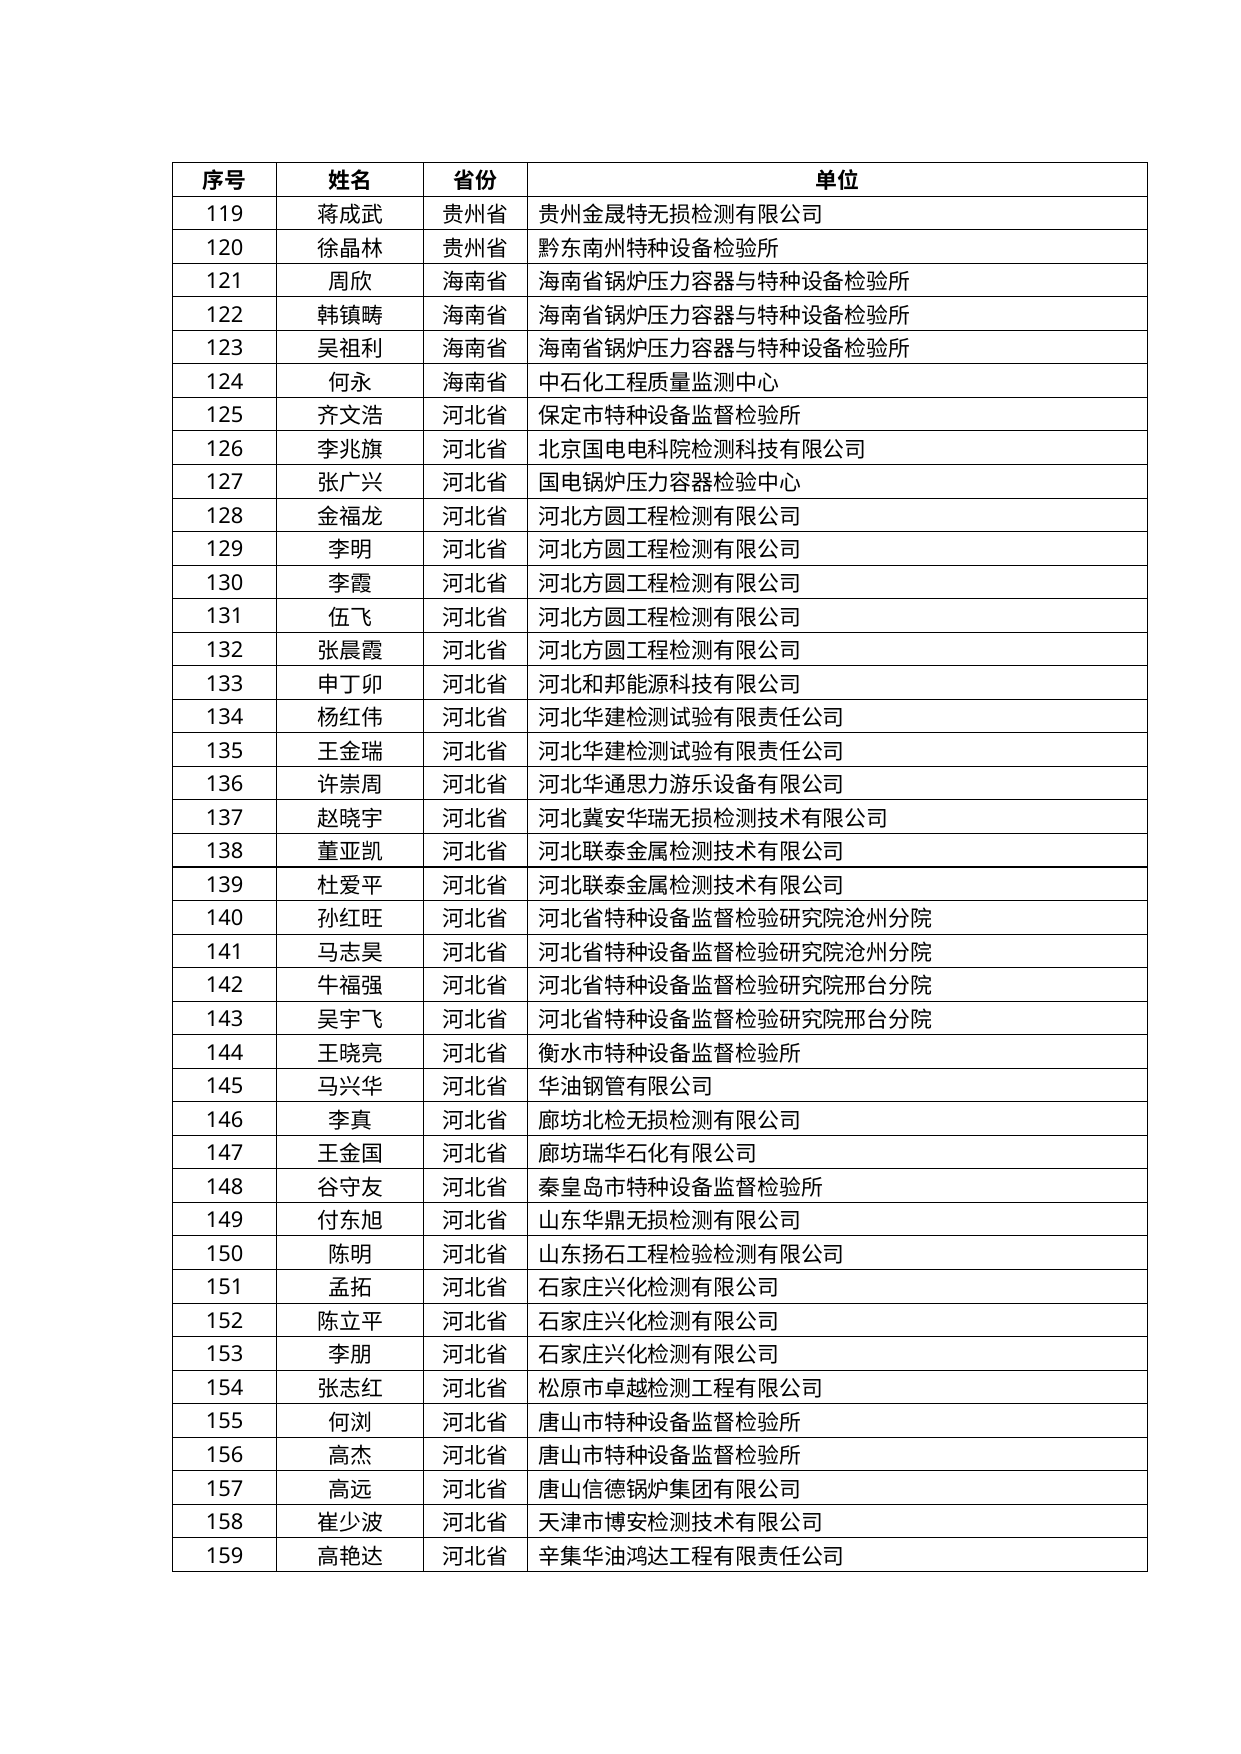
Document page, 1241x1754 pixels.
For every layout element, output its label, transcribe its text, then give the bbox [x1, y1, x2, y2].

table_cell 海南省锅炉压力容器与特种设备检验所 [528, 264, 1147, 296]
table_cell 张广兴 [277, 465, 423, 497]
table_cell 140 [173, 901, 276, 933]
table_cell 张志红 [277, 1371, 423, 1403]
table_cell 李兆旗 [277, 431, 423, 464]
table_cell 齐文浩 [277, 398, 423, 430]
table_cell 陈明 [277, 1236, 423, 1269]
table_cell 河北省 [424, 1136, 527, 1168]
table_cell 董亚凯 [277, 834, 423, 866]
table_cell 河北省 [424, 666, 527, 699]
table_cell 135 [173, 733, 276, 766]
table_cell 125 [173, 398, 276, 430]
table_cell 辛集华油鸿达工程有限责任公司 [528, 1538, 1147, 1571]
table_cell 杨红伟 [277, 700, 423, 732]
table_cell 伍飞 [277, 599, 423, 632]
table_cell 李霞 [277, 566, 423, 598]
table_cell 何永 [277, 364, 423, 397]
table_cell 137 [173, 800, 276, 833]
table_cell 河北省 [424, 800, 527, 833]
table_cell 保定市特种设备监督检验所 [528, 398, 1147, 430]
table_cell 河北省 [424, 935, 527, 967]
table_cell 马志昊 [277, 935, 423, 967]
table_cell 何浏 [277, 1404, 423, 1437]
table_cell 付东旭 [277, 1203, 423, 1235]
table_cell 河北省 [424, 566, 527, 598]
table_cell 138 [173, 834, 276, 866]
table_cell 马兴华 [277, 1069, 423, 1101]
table_cell 河北省 [424, 1270, 527, 1302]
table_cell 高艳达 [277, 1538, 423, 1571]
table_cell 高杰 [277, 1438, 423, 1470]
table_cell 河北方圆工程检测有限公司 [528, 499, 1147, 531]
table_cell 158 [173, 1505, 276, 1537]
table_cell 122 [173, 297, 276, 330]
table_cell 海南省 [424, 331, 527, 363]
table_header 序号 [173, 163, 276, 196]
table_cell 金福龙 [277, 499, 423, 531]
table_cell 河北省 [424, 599, 527, 632]
table_cell 陈立平 [277, 1304, 423, 1336]
table_cell 120 [173, 230, 276, 263]
table_cell 廊坊北检无损检测有限公司 [528, 1102, 1147, 1135]
table_cell 河北省 [424, 901, 527, 933]
table_cell 河北省 [424, 1538, 527, 1571]
table_cell 秦皇岛市特种设备监督检验所 [528, 1169, 1147, 1202]
table_cell 高远 [277, 1471, 423, 1504]
table_cell 石家庄兴化检测有限公司 [528, 1337, 1147, 1369]
table_cell 河北方圆工程检测有限公司 [528, 532, 1147, 564]
table_cell 126 [173, 431, 276, 464]
table_cell 河北省 [424, 1438, 527, 1470]
table_cell 唐山信德锅炉集团有限公司 [528, 1471, 1147, 1504]
table_cell 吴宇飞 [277, 1002, 423, 1034]
table_cell 申丁卯 [277, 666, 423, 699]
table_cell 河北和邦能源科技有限公司 [528, 666, 1147, 699]
table_cell 河北省 [424, 1236, 527, 1269]
table_cell 贵州省 [424, 197, 527, 229]
table_cell 154 [173, 1371, 276, 1403]
table_cell 147 [173, 1136, 276, 1168]
table_cell 吴祖利 [277, 331, 423, 363]
table_cell 136 [173, 767, 276, 799]
table_cell 河北华通思力游乐设备有限公司 [528, 767, 1147, 799]
table_cell 唐山市特种设备监督检验所 [528, 1404, 1147, 1437]
table_cell 河北省 [424, 834, 527, 866]
table_cell 孙红旺 [277, 901, 423, 933]
table_cell 141 [173, 935, 276, 967]
table_cell 贵州省 [424, 230, 527, 263]
table_cell 王金瑞 [277, 733, 423, 766]
table_cell 海南省 [424, 364, 527, 397]
table_cell 海南省锅炉压力容器与特种设备检验所 [528, 331, 1147, 363]
table_cell 河北省 [424, 1505, 527, 1537]
table_cell 132 [173, 633, 276, 665]
table_cell 海南省 [424, 264, 527, 296]
table_header 省份 [424, 163, 527, 196]
table_cell 国电锅炉压力容器检验中心 [528, 465, 1147, 497]
table_cell 133 [173, 666, 276, 699]
table_cell 河北省 [424, 968, 527, 1001]
table_cell 王金国 [277, 1136, 423, 1168]
table_cell 杜爱平 [277, 868, 423, 900]
table_cell 河北省特种设备监督检验研究院沧州分院 [528, 901, 1147, 933]
table_cell 李真 [277, 1102, 423, 1135]
table_cell 廊坊瑞华石化有限公司 [528, 1136, 1147, 1168]
table_cell 北京国电电科院检测科技有限公司 [528, 431, 1147, 464]
table_cell 155 [173, 1404, 276, 1437]
table_cell 148 [173, 1169, 276, 1202]
table_cell 周欣 [277, 264, 423, 296]
table_cell 许崇周 [277, 767, 423, 799]
table_cell 河北省 [424, 1404, 527, 1437]
table_cell 华油钢管有限公司 [528, 1069, 1147, 1101]
table_cell 153 [173, 1337, 276, 1369]
table_cell 河北省 [424, 1102, 527, 1135]
table_cell 河北省 [424, 1471, 527, 1504]
table_cell 河北省 [424, 1304, 527, 1336]
table_cell 130 [173, 566, 276, 598]
table_cell 孟拓 [277, 1270, 423, 1302]
table_cell 崔少波 [277, 1505, 423, 1537]
table_cell 山东华鼎无损检测有限公司 [528, 1203, 1147, 1235]
table_cell 衡水市特种设备监督检验所 [528, 1035, 1147, 1068]
table_cell 徐晶林 [277, 230, 423, 263]
table_cell 河北省 [424, 431, 527, 464]
table_cell 121 [173, 264, 276, 296]
table_cell 150 [173, 1236, 276, 1269]
table_cell 蒋成武 [277, 197, 423, 229]
table_cell 127 [173, 465, 276, 497]
table_cell 河北省 [424, 767, 527, 799]
table_cell 谷守友 [277, 1169, 423, 1202]
table_cell 河北方圆工程检测有限公司 [528, 566, 1147, 598]
table_cell 海南省锅炉压力容器与特种设备检验所 [528, 297, 1147, 330]
table_cell 河北省 [424, 532, 527, 564]
table_cell 河北联泰金属检测技术有限公司 [528, 868, 1147, 900]
table_cell 河北省特种设备监督检验研究院沧州分院 [528, 935, 1147, 967]
table_cell 123 [173, 331, 276, 363]
table_cell 海南省 [424, 297, 527, 330]
table_cell 河北省 [424, 1371, 527, 1403]
table_cell 韩镇畴 [277, 297, 423, 330]
table_cell 河北省 [424, 499, 527, 531]
table_cell 河北省 [424, 700, 527, 732]
table_cell 124 [173, 364, 276, 397]
table_cell 156 [173, 1438, 276, 1470]
table_cell 129 [173, 532, 276, 564]
table_cell 河北联泰金属检测技术有限公司 [528, 834, 1147, 866]
table_cell 152 [173, 1304, 276, 1336]
table_cell 134 [173, 700, 276, 732]
table_cell 石家庄兴化检测有限公司 [528, 1270, 1147, 1302]
table_cell 159 [173, 1538, 276, 1571]
table_cell 149 [173, 1203, 276, 1235]
table_cell 唐山市特种设备监督检验所 [528, 1438, 1147, 1470]
table_cell 河北省 [424, 1337, 527, 1369]
table_header 单位 [528, 163, 1147, 196]
table_cell 河北省 [424, 1002, 527, 1034]
table_cell 石家庄兴化检测有限公司 [528, 1304, 1147, 1336]
table_cell 142 [173, 968, 276, 1001]
table_cell 河北省 [424, 1069, 527, 1101]
table_cell 松原市卓越检测工程有限公司 [528, 1371, 1147, 1403]
table_cell 牛福强 [277, 968, 423, 1001]
table_cell 146 [173, 1102, 276, 1135]
table_cell 河北省 [424, 1203, 527, 1235]
table_cell 李朋 [277, 1337, 423, 1369]
table_cell 河北省 [424, 733, 527, 766]
table_cell 河北方圆工程检测有限公司 [528, 599, 1147, 632]
table_header 姓名 [277, 163, 423, 196]
table_cell 119 [173, 197, 276, 229]
table_cell 河北华建检测试验有限责任公司 [528, 733, 1147, 766]
table_cell 河北省 [424, 1035, 527, 1068]
table_cell 145 [173, 1069, 276, 1101]
table_cell 赵晓宇 [277, 800, 423, 833]
table_cell 河北华建检测试验有限责任公司 [528, 700, 1147, 732]
table_cell 河北省 [424, 1169, 527, 1202]
table_cell 128 [173, 499, 276, 531]
table_cell 139 [173, 868, 276, 900]
table_cell 中石化工程质量监测中心 [528, 364, 1147, 397]
table_cell 157 [173, 1471, 276, 1504]
table_cell 河北省特种设备监督检验研究院邢台分院 [528, 1002, 1147, 1034]
table_cell 黔东南州特种设备检验所 [528, 230, 1147, 263]
table_cell 河北方圆工程检测有限公司 [528, 633, 1147, 665]
table_cell 河北省 [424, 398, 527, 430]
table_cell 河北省 [424, 465, 527, 497]
table_cell 河北冀安华瑞无损检测技术有限公司 [528, 800, 1147, 833]
table_cell 河北省 [424, 868, 527, 900]
table_cell 河北省 [424, 633, 527, 665]
table_cell 王晓亮 [277, 1035, 423, 1068]
table_cell 山东扬石工程检验检测有限公司 [528, 1236, 1147, 1269]
table_cell 张晨霞 [277, 633, 423, 665]
table_cell 河北省特种设备监督检验研究院邢台分院 [528, 968, 1147, 1001]
table_cell 131 [173, 599, 276, 632]
table_cell 天津市博安检测技术有限公司 [528, 1505, 1147, 1537]
table_cell 李明 [277, 532, 423, 564]
table_cell 144 [173, 1035, 276, 1068]
table_cell 151 [173, 1270, 276, 1302]
table_cell 143 [173, 1002, 276, 1034]
table_cell 贵州金晟特无损检测有限公司 [528, 197, 1147, 229]
